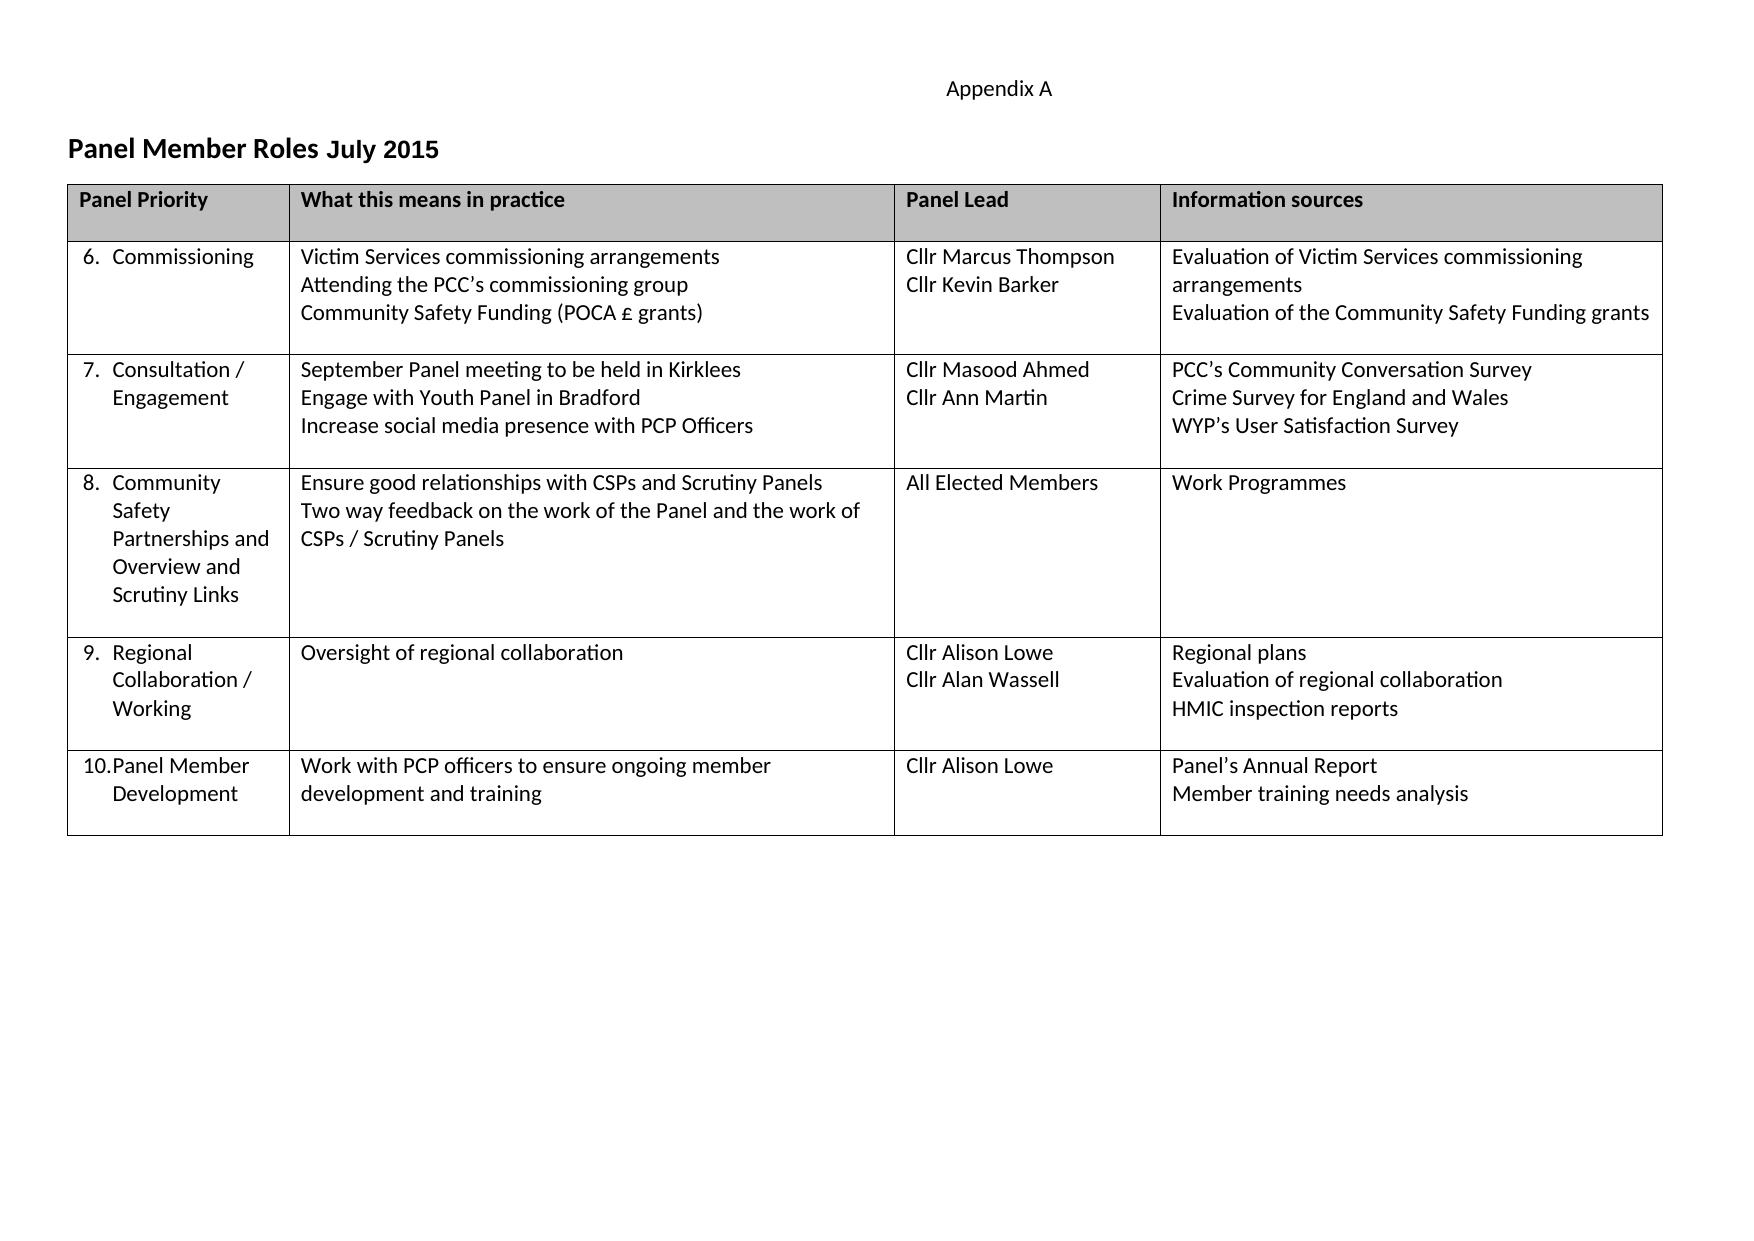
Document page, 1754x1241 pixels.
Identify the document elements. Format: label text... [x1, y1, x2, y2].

table_cell Evaluation of Victim Services commissioning arrangements Evaluation of the Community Safety Funding grants [1161, 242, 1662, 354]
table_cell Panel Member Development [68, 751, 289, 835]
table_cell PCC’s Community Conversation Survey Crime Survey for England and Wales WYP’s User Satisfaction Survey [1161, 355, 1662, 467]
table_header Panel Lead [895, 185, 1160, 241]
table_header Panel Priority [68, 185, 289, 241]
table_cell Regional Collaboration / Working [68, 638, 289, 750]
table_cell Oversight of regional collaboration [290, 638, 894, 750]
table_header What this means in practice [290, 185, 894, 241]
table_cell Cllr Alison Lowe [895, 751, 1160, 835]
table_cell September Panel meeting to be held in Kirklees Engage with Youth Panel in Bradford Increase social media presence with PCP Officers [290, 355, 894, 467]
text Panel Member Roles July 2015 [68, 130, 1642, 166]
table_cell All Elected Members [895, 469, 1160, 637]
table_cell Ensure good relationships with CSPs and Scrutiny Panels Two way feedback on the work of the Panel and the work of CSPs / Scrutiny Panels [290, 469, 894, 637]
table_cell Cllr Masood Ahmed Cllr Ann Martin [895, 355, 1160, 467]
table_header Information sources [1161, 185, 1662, 241]
table_cell Consultation / Engagement [68, 355, 289, 467]
table_cell Cllr Marcus Thompson Cllr Kevin Barker [895, 242, 1160, 354]
table_cell Work with PCP officers to ensure ongoing member development and training [290, 751, 894, 835]
table_cell Cllr Alison Lowe Cllr Alan Wassell [895, 638, 1160, 750]
table_cell Commissioning [68, 242, 289, 354]
table_cell Regional plans Evaluation of regional collaboration HMIC inspection reports [1161, 638, 1662, 750]
table_cell Panel’s Annual Report Member training needs analysis [1161, 751, 1662, 835]
table_cell Victim Services commissioning arrangements Attending the PCC’s commissioning group Community Safety Funding (POCA £ grants) [290, 242, 894, 354]
table_cell Work Programmes [1161, 469, 1662, 637]
table_cell Community Safety Partnerships and Overview and Scrutiny Links [68, 469, 289, 637]
